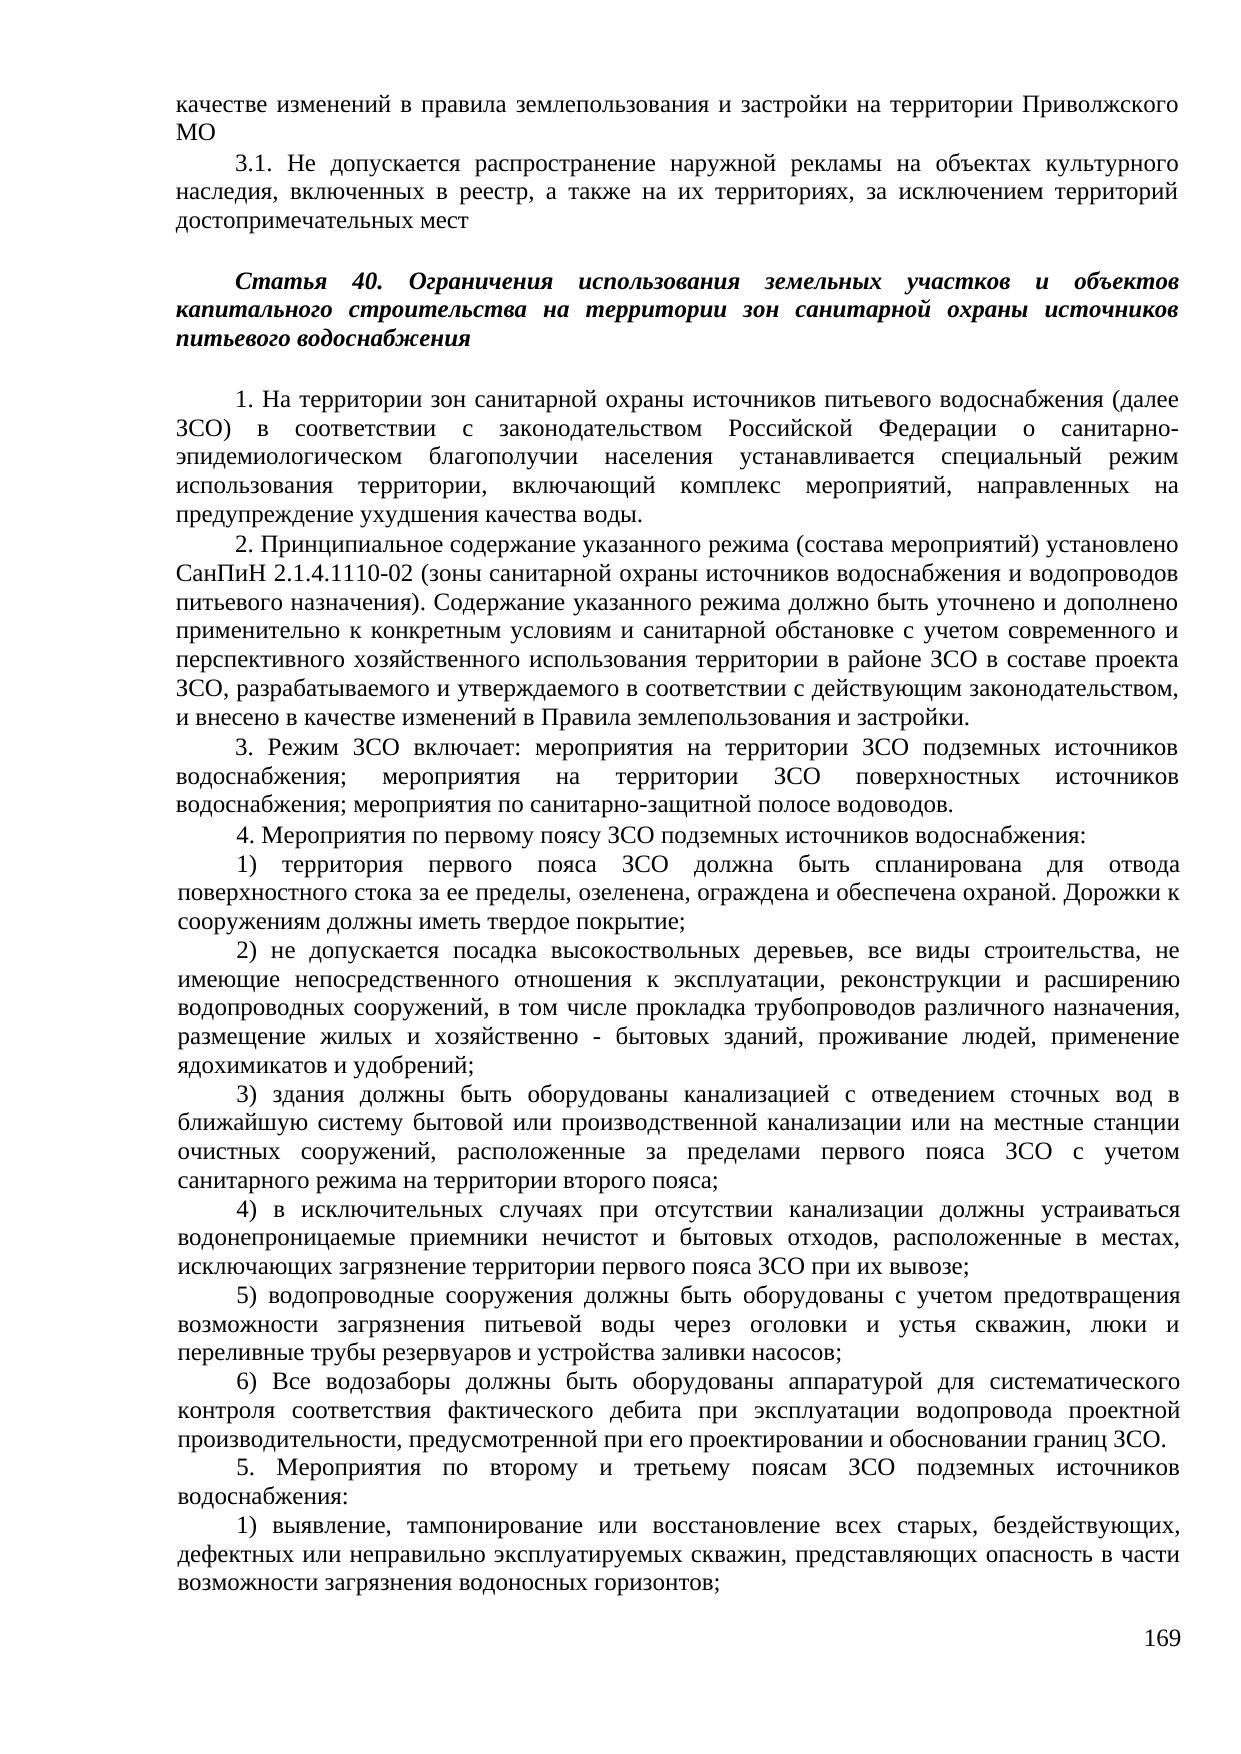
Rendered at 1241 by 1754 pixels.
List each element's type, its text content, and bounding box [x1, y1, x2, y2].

text 5. Мероприятия по второму и третьему поясам ЗСО подземных источников водоснабжения: [177, 1452, 1181, 1510]
text 5) водопроводные сооружения должны быть оборудованы с учетом предотвращения возможности загрязнения питьевой воды через оголовки и устья скважин, люки и переливные трубы резервуаров и устройства заливки насосов; [177, 1280, 1181, 1366]
text 3.1. Не допускается распространение наружной рекламы на объектах культурного наследия, включенных в реестр, а также на их территориях, за исключением территорий достопримечательных мест [176, 148, 1179, 234]
text 1) территория первого пояса ЗСО должна быть спланирована для отвода поверхностного стока за ее пределы, озеленена, ограждена и обеспечена охраной. Дорожки к сооружениям должны иметь твердое покрытие; [177, 849, 1181, 935]
text 6) Все водозаборы должны быть оборудованы аппаратурой для систематического контроля соответствия фактического дебита при эксплуатации водопровода проектной производительности, предусмотренной при его проектировании и обосновании границ ЗСО. [177, 1366, 1181, 1452]
text 4. Мероприятия по первому поясу ЗСО подземных источников водоснабжения: [177, 820, 1181, 849]
text 3) здания должны быть оборудованы канализацией с отведением сточных вод в ближайшую систему бытовой или производственной канализации или на местные станции очистных сооружений, расположенные за пределами первого пояса ЗСО с учетом санитарного режима на территории второго пояса; [177, 1079, 1181, 1194]
text 1) выявление, тампонирование или восстановление всех старых, бездействующих, дефектных или неправильно эксплуатируемых скважин, представляющих опасность в части возможности загрязнения водоносных горизонтов; [177, 1510, 1181, 1596]
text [177, 89, 1181, 146]
text 2) не допускается посадка высокоствольных деревьев, все виды строительства, не имеющие непосредственного отношения к эксплуатации, реконструкции и расширению водопроводных сооружений, в том числе прокладка трубопроводов различного назначения, размещение жилых и хозяйственно - бытовых зданий, проживание людей, применение ядохимикатов и удобрений; [177, 935, 1181, 1079]
text 3. Режим ЗСО включает: мероприятия на территории ЗСО подземных источников водоснабжения; мероприятия на территории ЗСО поверхностных источников водоснабжения; мероприятия по санитарно-защитной полосе водоводов. [176, 732, 1179, 818]
text 4) в исключительных случаях при отсутствии канализации должны устраиваться водонепроницаемые приемники нечистот и бытовых отходов, расположенные в местах, исключающих загрязнение территории первого пояса ЗСО при их вывозе; [177, 1194, 1181, 1280]
text 2. Принципиальное содержание указанного режима (состава мероприятий) установлено СанПиН 2.1.4.1110-02 (зоны санитарной охраны источников водоснабжения и водопроводов питьевого назначения). Содержание указанного режима должно быть уточнено и дополнено применительно к конкретным условиям и санитарной обстановке с учетом современного и перспективного хозяйственного использования территории в районе ЗСО в составе проекта ЗСО, разрабатываемого и утверждаемого в соответствии с действующим законодательством, и внесено в качестве изменений в Правила землепользования и застройки. [176, 529, 1179, 731]
text Статья 40. Ограничения использования земельных участков и объектов капитального строительства на территории зон санитарной охраны источников питьевого водоснабжения [176, 266, 1179, 352]
text 1. На территории зон санитарной охраны источников питьевого водоснабжения (далее ЗСО) в соответствии с законодательством Российской Федерации о санитарно-эпидемиологическом благополучии населения устанавливается специальный режим использования территории, включающий комплекс мероприятий, направленных на предупреждение ухудшения качества воды. [176, 384, 1179, 528]
